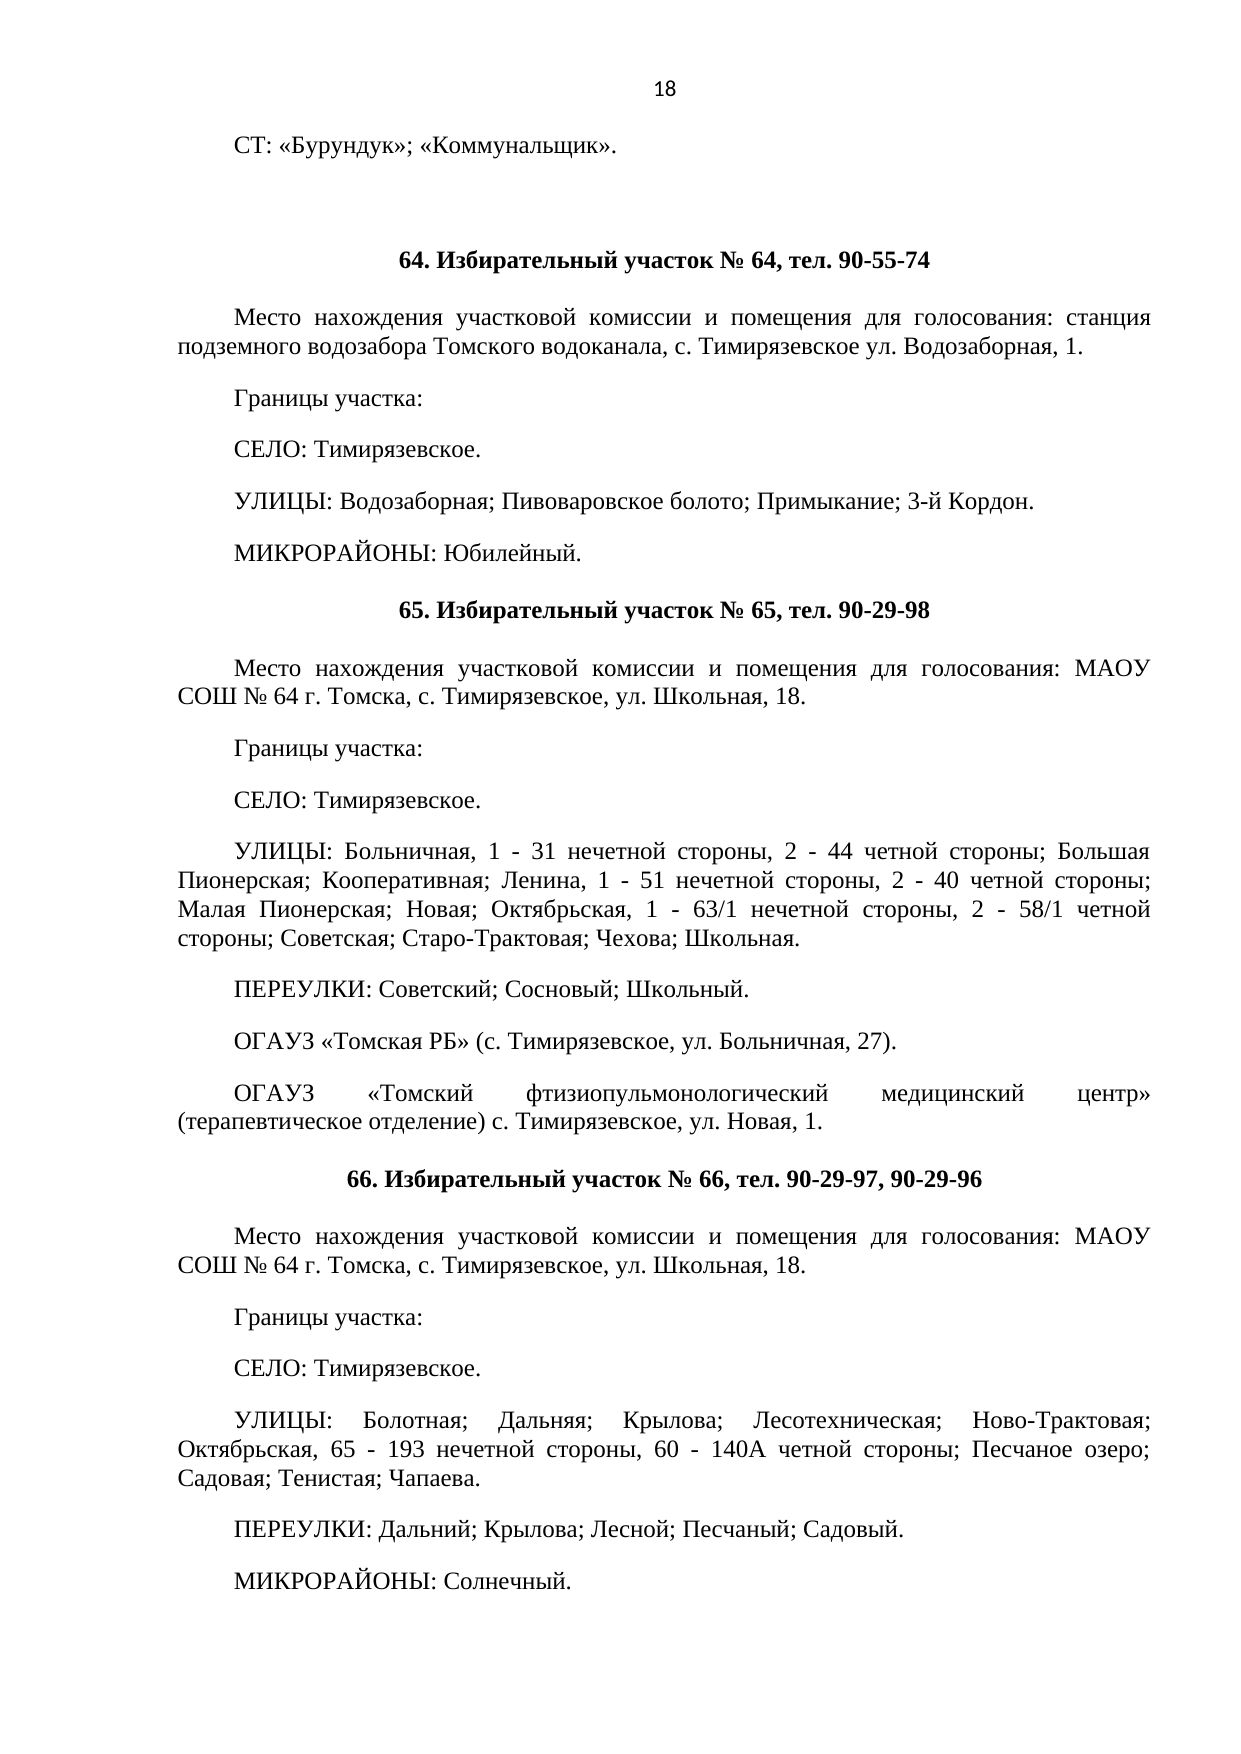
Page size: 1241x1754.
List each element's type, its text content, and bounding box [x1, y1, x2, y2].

text СТ: «Бурундук»; «Коммунальщик». [177, 130, 1152, 158]
text СЕЛО: Тимирязевское. [177, 785, 1152, 813]
text МИКРОРАЙОНЫ: Юбилейный. [177, 538, 1152, 566]
text Место нахождения участковой комиссии и помещения для голосования: станция подземного водозабора Томского водоканала, с. Тимирязевское ул. Водозаборная, 1. [177, 302, 1152, 360]
text Границы участка: [177, 383, 1152, 411]
text ОГАУЗ «Томский фтизиопульмонологический медицинский центр» (терапевтическое отделение) с. Тимирязевское, ул. Новая, 1. [177, 1078, 1152, 1135]
text МИКРОРАЙОНЫ: Солнечный. [177, 1566, 1152, 1595]
text ПЕРЕУЛКИ: Советский; Сосновый; Школьный. [177, 974, 1152, 1003]
text СЕЛО: Тимирязевское. [177, 1353, 1152, 1382]
text Место нахождения участковой комиссии и помещения для голосования: МАОУ СОШ № 64 г. Томска, с. Тимирязевское, ул. Школьная, 18. [177, 653, 1152, 710]
title 64. Избирательный участок № 64, тел. 90-55-74 [177, 245, 1152, 273]
text УЛИЦЫ: Болотная; Дальняя; Крылова; Лесотехническая; Ново-Трактовая; Октябрьская, 65 - 193 нечетной стороны, 60 - 140А четной стороны; Песчаное озеро; Садовая; Тенистая; Чапаева. [177, 1405, 1152, 1491]
text Границы участка: [177, 733, 1152, 762]
text УЛИЦЫ: Больничная, 1 - 31 нечетной стороны, 2 - 44 четной стороны; Большая Пионерская; Кооперативная; Ленина, 1 - 51 нечетной стороны, 2 - 40 четной стороны; Малая Пионерская; Новая; Октябрьская, 1 - 63/1 нечетной стороны, 2 - 58/1 четной стороны; Советская; Старо-Трактовая; Чехова; Школьная. [177, 836, 1152, 951]
text ОГАУЗ «Томская РБ» (с. Тимирязевское, ул. Больничная, 27). [177, 1026, 1152, 1055]
title 65. Избирательный участок № 65, тел. 90-29-98 [177, 595, 1152, 624]
text Границы участка: [177, 1302, 1152, 1331]
text СЕЛО: Тимирязевское. [177, 434, 1152, 463]
text УЛИЦЫ: Водозаборная; Пивоваровское болото; Примыкание; 3-й Кордон. [177, 486, 1152, 515]
text ПЕРЕУЛКИ: Дальний; Крылова; Лесной; Песчаный; Садовый. [177, 1514, 1152, 1543]
title 66. Избирательный участок № 66, тел. 90-29-97, 90-29-96 [177, 1164, 1152, 1193]
text Место нахождения участковой комиссии и помещения для голосования: МАОУ СОШ № 64 г. Томска, с. Тимирязевское, ул. Школьная, 18. [177, 1221, 1152, 1279]
